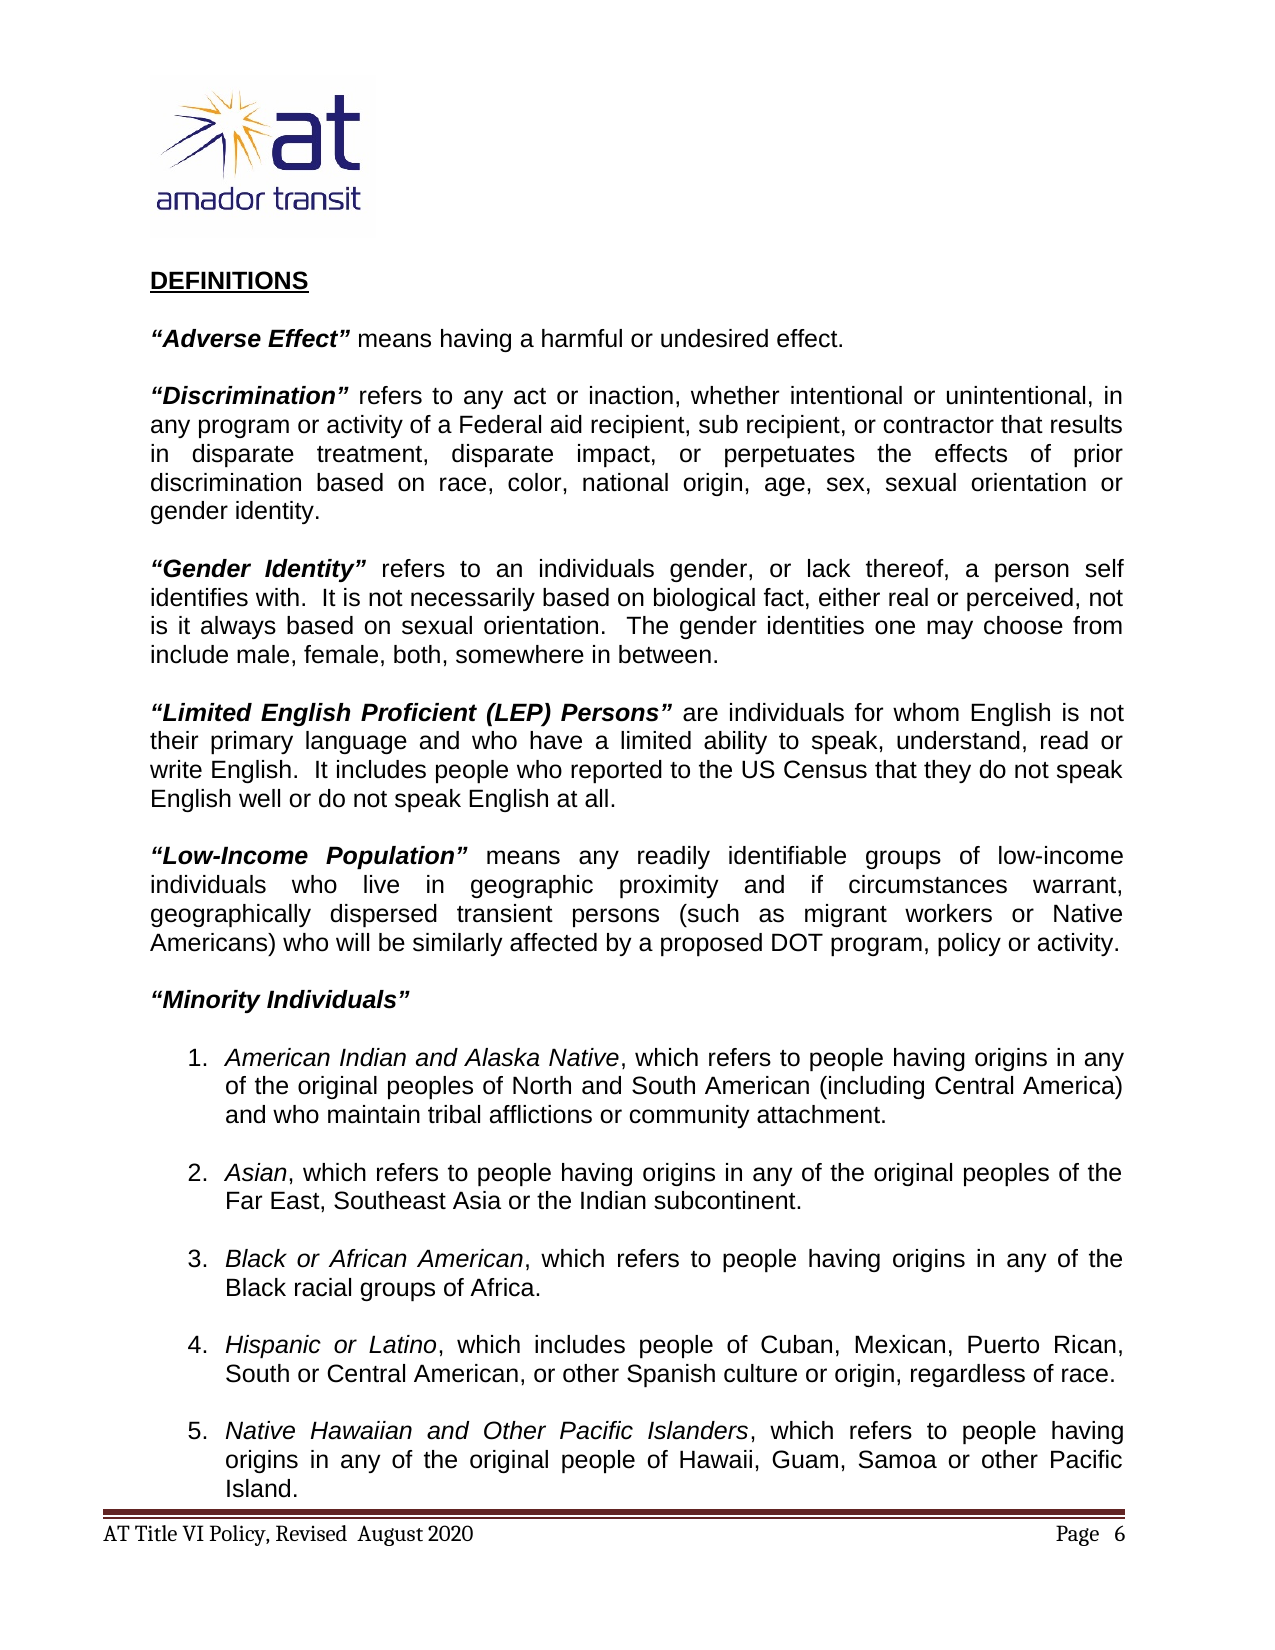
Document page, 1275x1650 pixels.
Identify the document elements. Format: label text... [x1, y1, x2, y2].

picture [150, 75, 376, 238]
text “Discrimination” refers to any act or inaction, whether intentional or unintentional, in any program or activity of a Federal aid recipient, sub recipient, or contractor that results in disparate treatment, disparate impact, or perpetuates the effects of prior discrimination based on race, color, national origin, age, sex, sexual orientation or gender identity. [150, 381, 1125, 525]
text “Adverse Effect” means having a harmful or undesired effect. [150, 324, 1125, 352]
text “Low-Income Population” means any readily identifiable groups of low-income individuals who live in geographic proximity and if circumstances warrant, geographically dispersed transient persons (such as migrant workers or Native Americans) who will be similarly affected by a proposed DOT program, policy or activity. [150, 841, 1125, 956]
list American Indian and Alaska Native, which refers to people having origins in any of the original peoples of North and South American (including Central America) and who maintain tribal afflictions or community attachment. [187, 1042, 1125, 1129]
text “Limited English Proficient (LEP) Persons” are individuals for whom English is not their primary language and who have a limited ability to speak, understand, read or write English. It includes people who reported to the US Census that they do not speak English well or do not speak English at all. [150, 697, 1125, 812]
list Asian, which refers to people having origins in any of the original peoples of the Far East, Southeast Asia or the Indian subcontinent. [187, 1157, 1125, 1215]
text DEFINITIONS [150, 266, 1125, 295]
text “Minority Individuals” [150, 985, 1125, 1014]
list Black or African American, which refers to people having origins in any of the Black racial groups of Africa. [187, 1244, 1125, 1301]
list Hispanic or Latino, which includes people of Cuban, Mexican, Puerto Rican, South or Central American, or other Spanish culture or origin, regardless of race. [187, 1330, 1125, 1387]
text “Gender Identity” refers to an individuals gender, or lack thereof, a person self identifies with. It is not necessarily based on biological fact, either real or perceived, not is it always based on sexual orientation. The gender identities one may choose from include male, female, both, somewhere in between. [150, 554, 1125, 669]
list Native Hawaiian and Other Pacific Islanders, which refers to people having origins in any of the original people of Hawaii, Guam, Samoa or other Pacific Island. [187, 1416, 1125, 1502]
